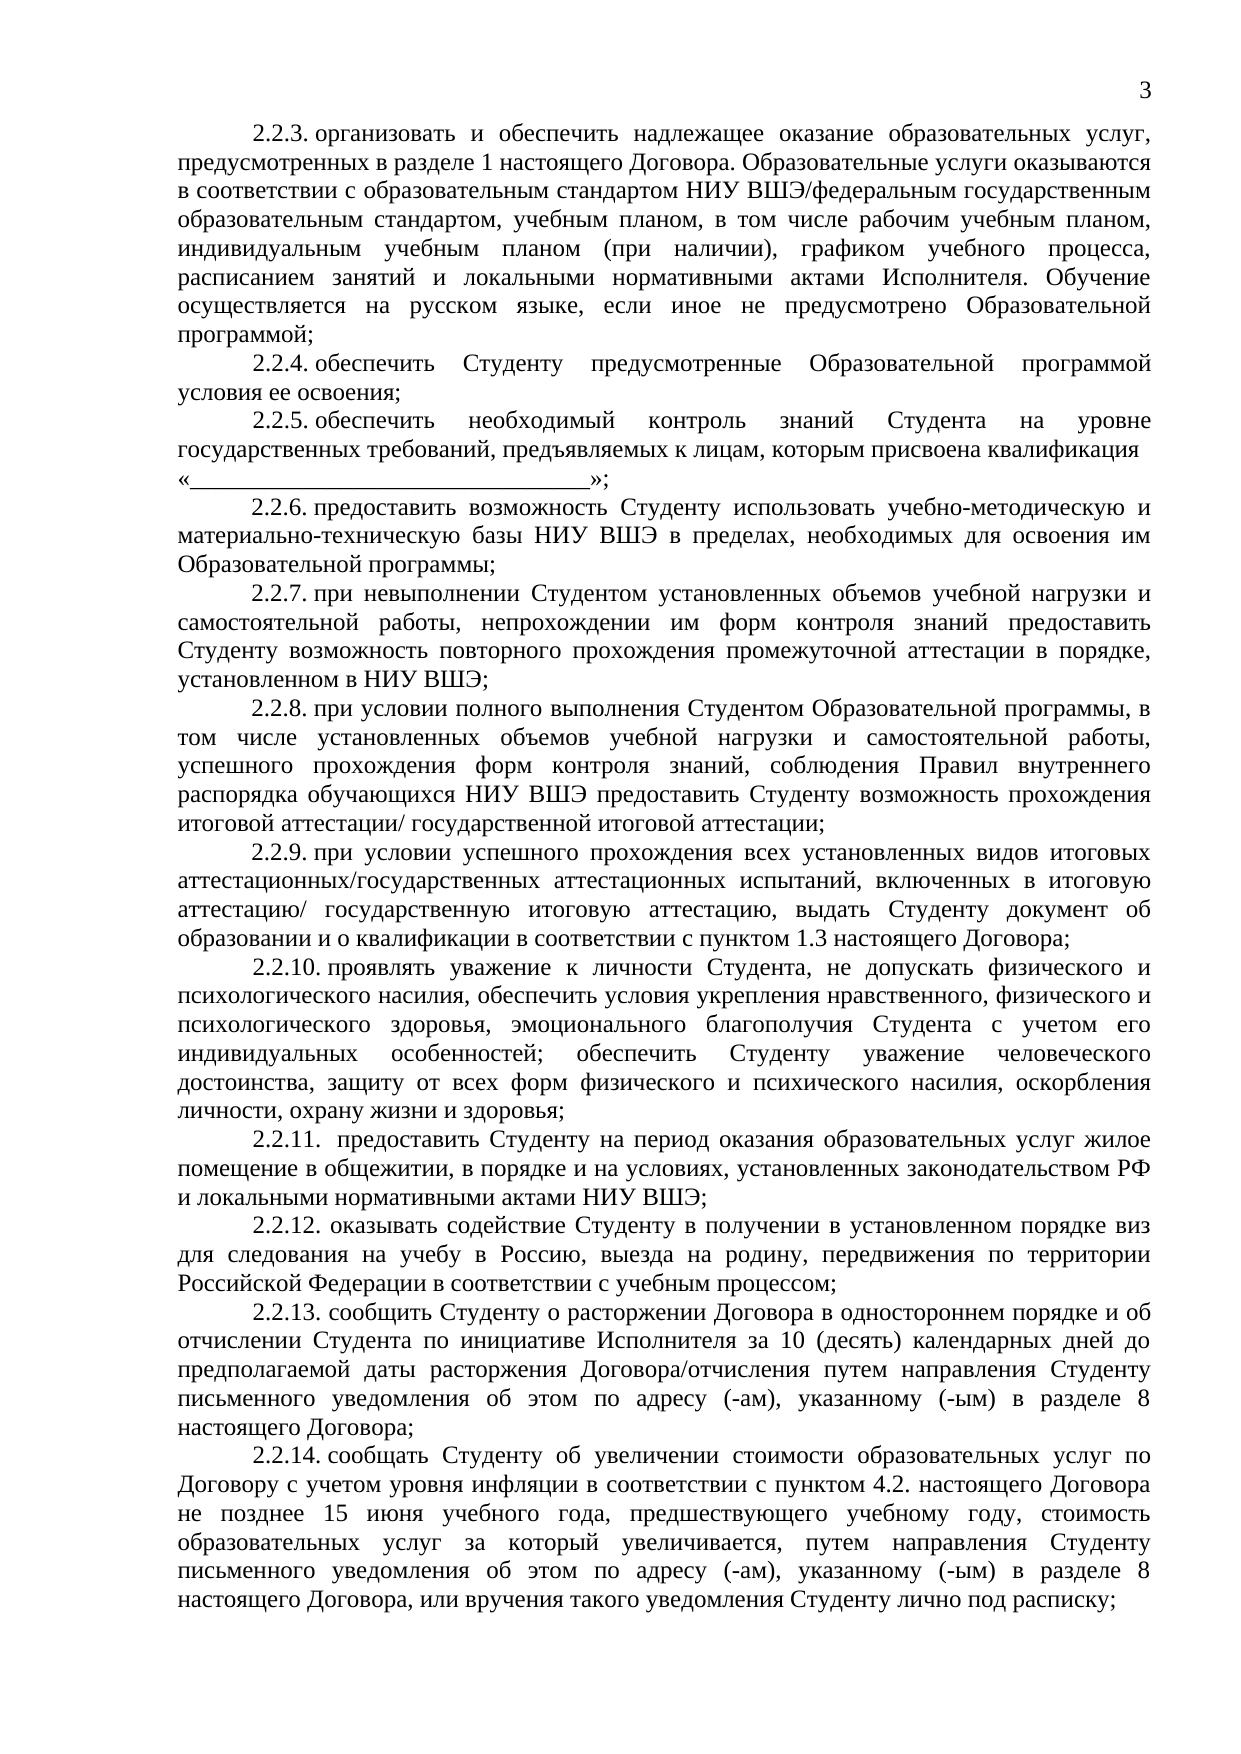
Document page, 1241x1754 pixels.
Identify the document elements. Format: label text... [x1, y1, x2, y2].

text 2.2.14. сообщать Студенту об увеличении стоимости образовательных услуг по Договору с учетом уровня инфляции в соответствии с пунктом 4.2. настоящего Договора не позднее 15 июня учебного года, предшествующего учебному году, стоимость образовательных услуг за который увеличивается, путем направления Студенту письменного уведомления об этом по адресу (-ам), указанному (-ым) в разделе 8 настоящего Договора, или вручения такого уведомления Студенту лично под расписку; [177, 1441, 1152, 1613]
text «________________________________»; [177, 463, 1152, 492]
text 2.2.11. предоставить Студенту на период оказания образовательных услуг жилое помещение в общежитии, в порядке и на условиях, установленных законодательством РФ и локальными нормативными актами НИУ ВШЭ; [177, 1124, 1152, 1211]
text 2.2.9. при условии успешного прохождения всех установленных видов итоговых аттестационных/государственных аттестационных испытаний, включенных в итоговую аттестацию/ государственную итоговую аттестацию, выдать Студенту документ об образовании и о квалификации в соответствии с пунктом 1.3 настоящего Договора; [177, 837, 1152, 952]
text 2.2.4. обеспечить Студенту предусмотренные Образовательной программой условия ее освоения; [177, 348, 1152, 406]
text 2.2.10. проявлять уважение к личности Студента, не допускать физического и психологического насилия, обеспечить условия укрепления нравственного, физического и психологического здоровья, эмоционального благополучия Студента с учетом его индивидуальных особенностей; обеспечить Студенту уважение человеческого достоинства, защиту от всех форм физического и психического насилия, оскорбления личности, охрану жизни и здоровья; [177, 952, 1152, 1124]
text 2.2.7. при невыполнении Студентом установленных объемов учебной нагрузки и самостоятельной работы, непрохождении им форм контроля знаний предоставить Студенту возможность повторного прохождения промежуточной аттестации в порядке, установленном в НИУ ВШЭ; [177, 578, 1152, 693]
text 2.2.5. обеспечить необходимый контроль знаний Студента на уровне государственных требований, предъявляемых к лицам, которым присвоена квалификация [177, 406, 1152, 463]
text 2.2.13. сообщить Студенту о расторжении Договора в одностороннем порядке и об отчислении Студента по инициативе Исполнителя за 10 (десять) календарных дней до предполагаемой даты расторжения Договора/отчисления путем направления Студенту письменного уведомления об этом по адресу (-ам), указанному (-ым) в разделе 8 настоящего Договора; [177, 1297, 1152, 1441]
text 2.2.3. организовать и обеспечить надлежащее оказание образовательных услуг, предусмотренных в разделе 1 настоящего Договора. Образовательные услуги оказываются в соответствии с образовательным стандартом НИУ ВШЭ/федеральным государственным образовательным стандартом, учебным планом, в том числе рабочим учебным планом, индивидуальным учебным планом (при наличии), графиком учебного процесса, расписанием занятий и локальными нормативными актами Исполнителя. Обучение осуществляется на русском языке, если иное не предусмотрено Образовательной программой; [177, 118, 1152, 348]
text 2.2.8. при условии полного выполнения Студентом Образовательной программы, в том числе установленных объемов учебной нагрузки и самостоятельной работы, успешного прохождения форм контроля знаний, соблюдения Правил внутреннего распорядка обучающихся НИУ ВШЭ предоставить Студенту возможность прохождения итоговой аттестации/ государственной итоговой аттестации; [177, 693, 1152, 837]
text 2.2.12. оказывать содействие Студенту в получении в установленном порядке виз для следования на учебу в Россию, выезда на родину, передвижения по территории Российской Федерации в соответствии с учебным процессом; [177, 1211, 1152, 1297]
text 2.2.6. предоставить возможность Студенту использовать учебно-методическую и материально-техническую базы НИУ ВШЭ в пределах, необходимых для освоения им Образовательной программы; [177, 492, 1152, 578]
